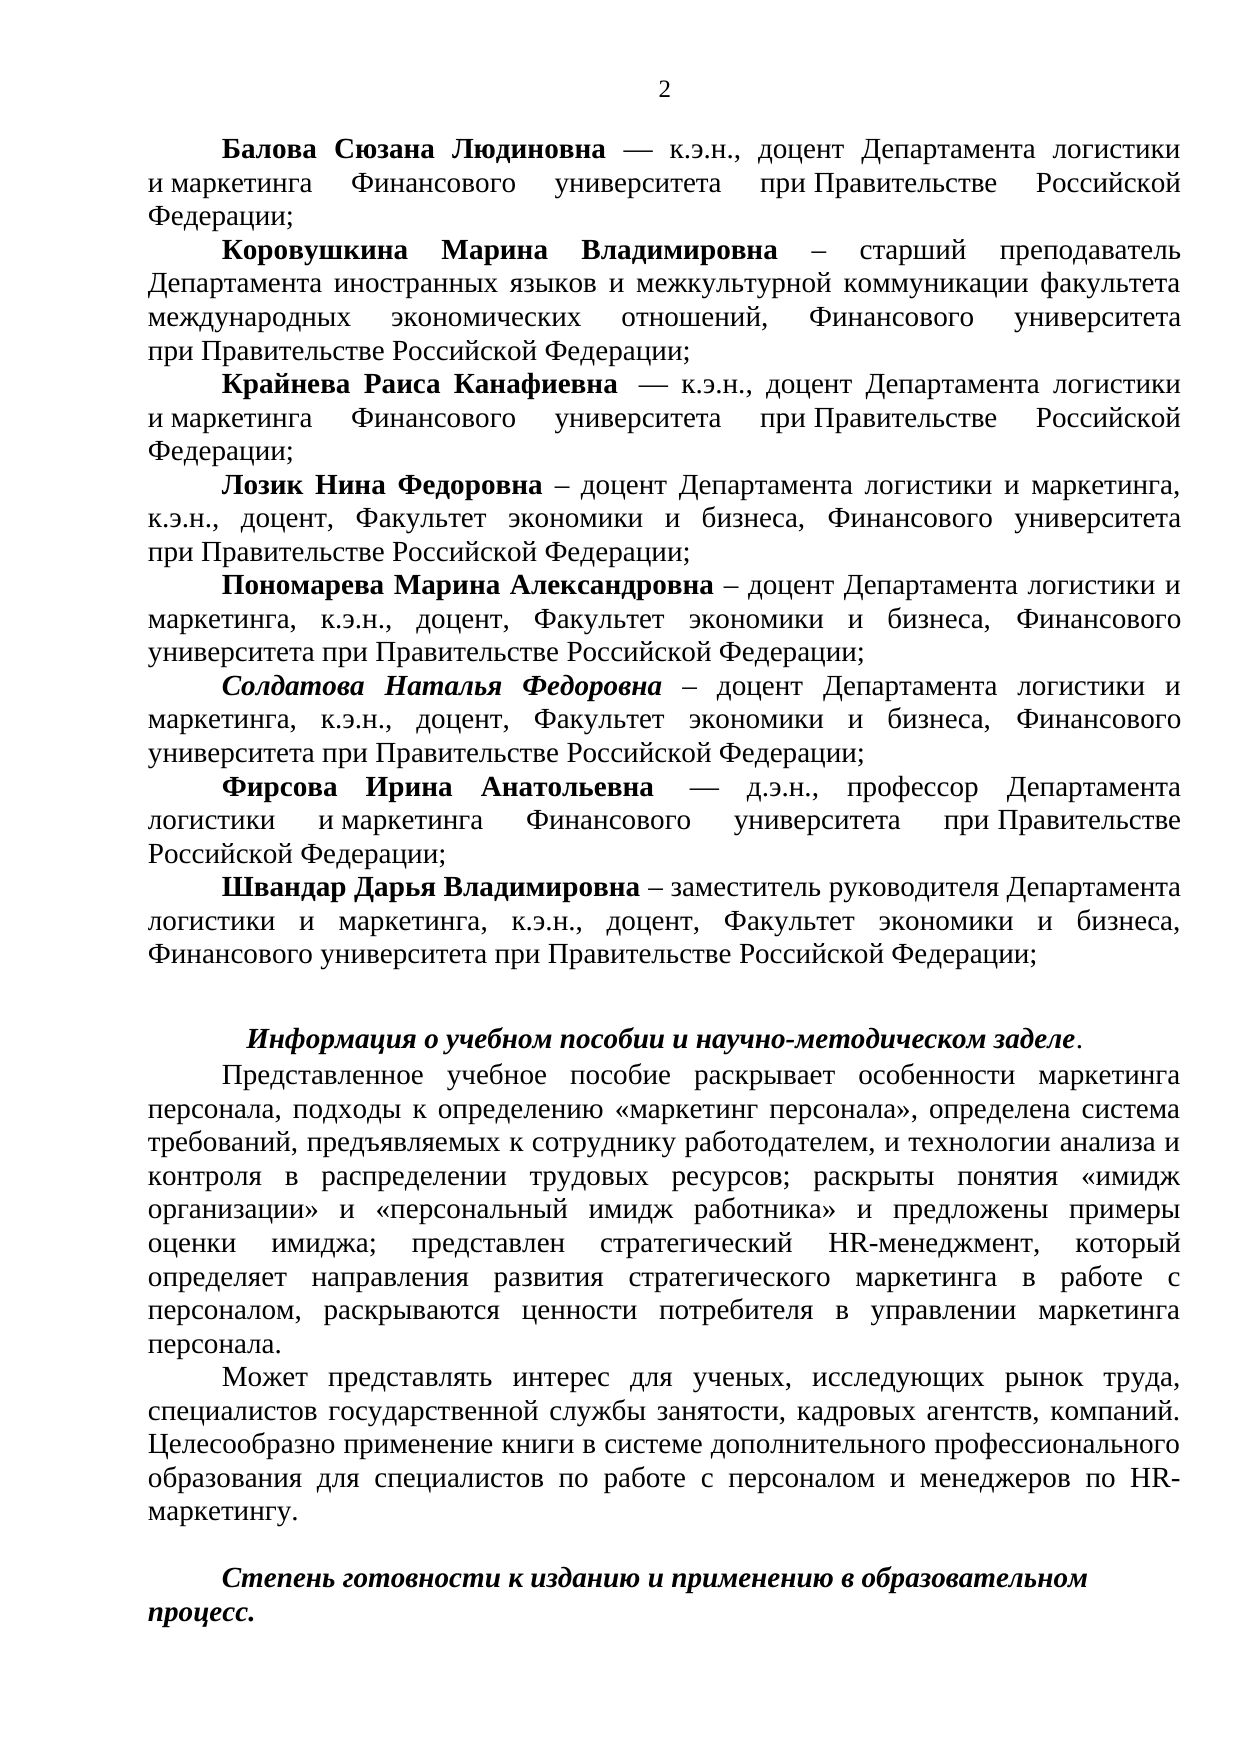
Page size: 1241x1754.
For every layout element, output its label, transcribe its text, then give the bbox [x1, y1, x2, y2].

text Лозик Нина Федоровна – доцент Департамента логистики и маркетинга, к.э.н., доцент, Факультет экономики и бизнеса, Финансового университета при Правительстве Российской Федерации; [148, 467, 1181, 567]
text Фирсова Ирина Анатольевна — д.э.н., профессор Департамента логистики и маркетинга Финансового университета при Правительстве Российской Федерации; [148, 769, 1181, 869]
text Балова Сюзана Людиновна — к.э.н., доцент Департамента логистики и маркетинга Финансового университета при Правительстве Российской Федерации; [148, 131, 1181, 232]
text Степень готовности к изданию и применению в образовательном процесс. [148, 1561, 1181, 1628]
text Швандар Дарья Владимировна – заместитель руководителя Департамента логистики и маркетинга, к.э.н., доцент, Факультет экономики и бизнеса, Финансового университета при Правительстве Российской Федерации; [148, 869, 1181, 970]
text Пономарева Марина Александровна – доцент Департамента логистики и маркетинга, к.э.н., доцент, Факультет экономики и бизнеса, Финансового университета при Правительстве Российской Федерации; [148, 567, 1181, 668]
text Солдатова Наталья Федоровна – доцент Департамента логистики и маркетинга, к.э.н., доцент, Факультет экономики и бизнеса, Финансового университета при Правительстве Российской Федерации; [148, 668, 1181, 769]
text Может представлять интерес для ученых, исследующих рынок труда, специалистов государственной службы занятости, кадровых агентств, компаний. Целесообразно применение книги в системе дополнительного профессионального образования для специалистов по работе с персоналом и менеджеров по HR-маркетингу. [148, 1359, 1181, 1527]
text Коровушкина Марина Владимировна – старший преподаватель Департамента иностранных языков и межкультурной коммуникации факультета международных экономических отношений, Финансового университета при Правительстве Российской Федерации; [148, 232, 1181, 366]
text Информация о учебном пособии и научно-методическом заделе. [148, 1014, 1181, 1057]
text Крайнева Раиса Канафиевна — к.э.н., доцент Департамента логистики и маркетинга Финансового университета при Правительстве Российской Федерации; [148, 366, 1181, 467]
text Представленное учебное пособие раскрывает особенности маркетинга персонала, подходы к определению «маркетинг персонала», определена система требований, предъявляемых к сотруднику работодателем, и технологии анализа и контроля в распределении трудовых ресурсов; раскрыты понятия «имидж организации» и «персональный имидж работника» и предложены примеры оценки имиджа; представлен стратегический HR-менеджмент, который определяет направления развития стратегического маркетинга в работе с персоналом, раскрываются ценности потребителя в управлении маркетинга персонала. [148, 1057, 1181, 1359]
